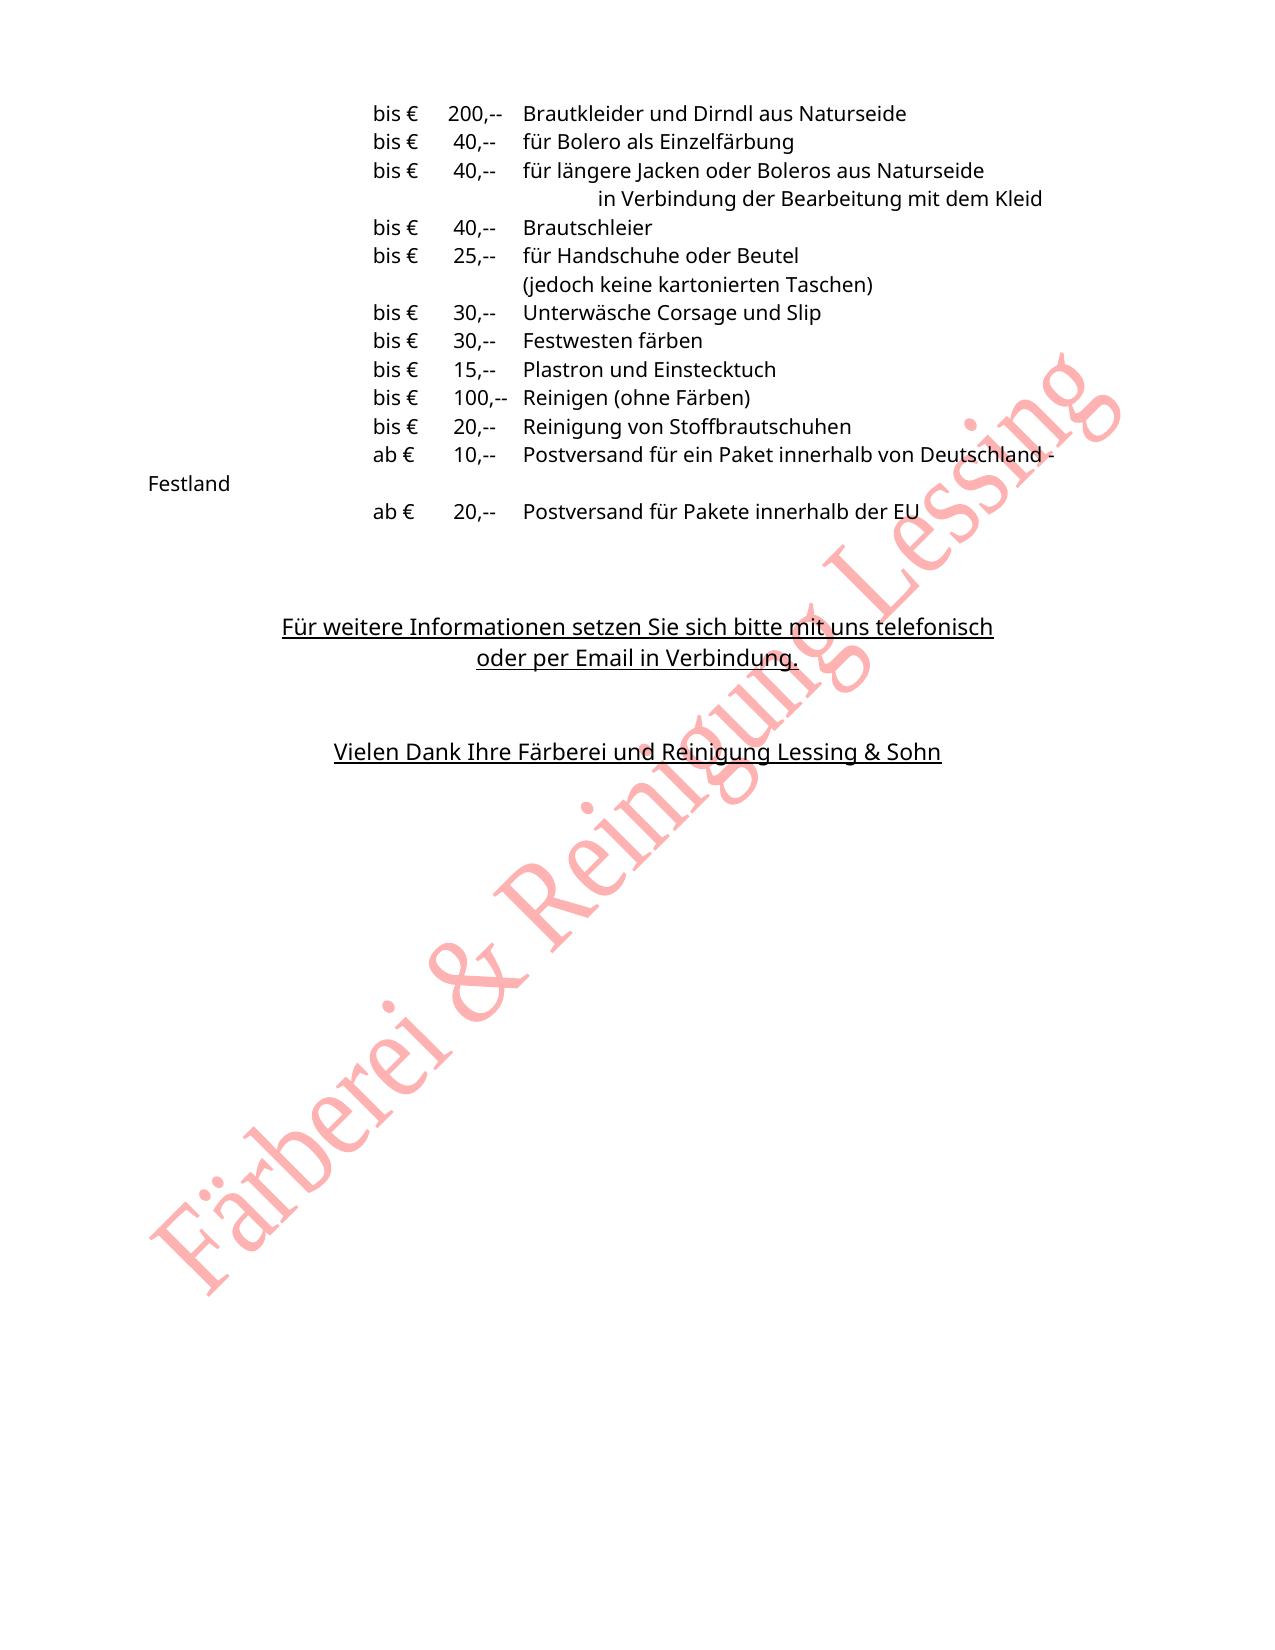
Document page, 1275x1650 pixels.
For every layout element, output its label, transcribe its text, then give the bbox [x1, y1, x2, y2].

text bis € 30,-- Festwesten färben [148, 327, 1127, 355]
text Für weitere Informationen setzen Sie sich bitte mit uns telefonisch [148, 611, 1127, 642]
text bis € 100,-- Reinigen (ohne Färben) [148, 383, 1127, 412]
text bis € 40,-- für längere Jacken oder Boleros aus Naturseide in Verbindung der Bearbeitung mit dem Kleid [148, 156, 1127, 213]
text oder per Email in Verbindung. [148, 642, 1127, 673]
text bis € 200,-- Brautkleider und Dirndl aus Naturseide [148, 99, 1127, 127]
text bis € 15,-- Plastron und Einstecktuch [148, 355, 1127, 383]
text bis € 20,-- Reinigung von Stoffbrautschuhen [148, 412, 1127, 440]
text bis € 25,-- für Handschuhe oder Beutel [148, 241, 1127, 270]
text Vielen Dank Ihre Färberei und Reinigung Lessing & Sohn [148, 736, 1127, 767]
text bis € 40,-- Brautschleier [148, 213, 1127, 241]
text ab € 10,-- Postversand für ein Paket innerhalb von Deutschland - Festland [148, 440, 1127, 497]
text bis € 40,-- für Bolero als Einzelfärbung [148, 127, 1127, 156]
text (jedoch keine kartonierten Taschen) [148, 270, 1127, 298]
text ab € 20,-- Postversand für Pakete innerhalb der EU [148, 497, 1127, 526]
text bis € 30,-- Unterwäsche Corsage und Slip [148, 298, 1127, 327]
